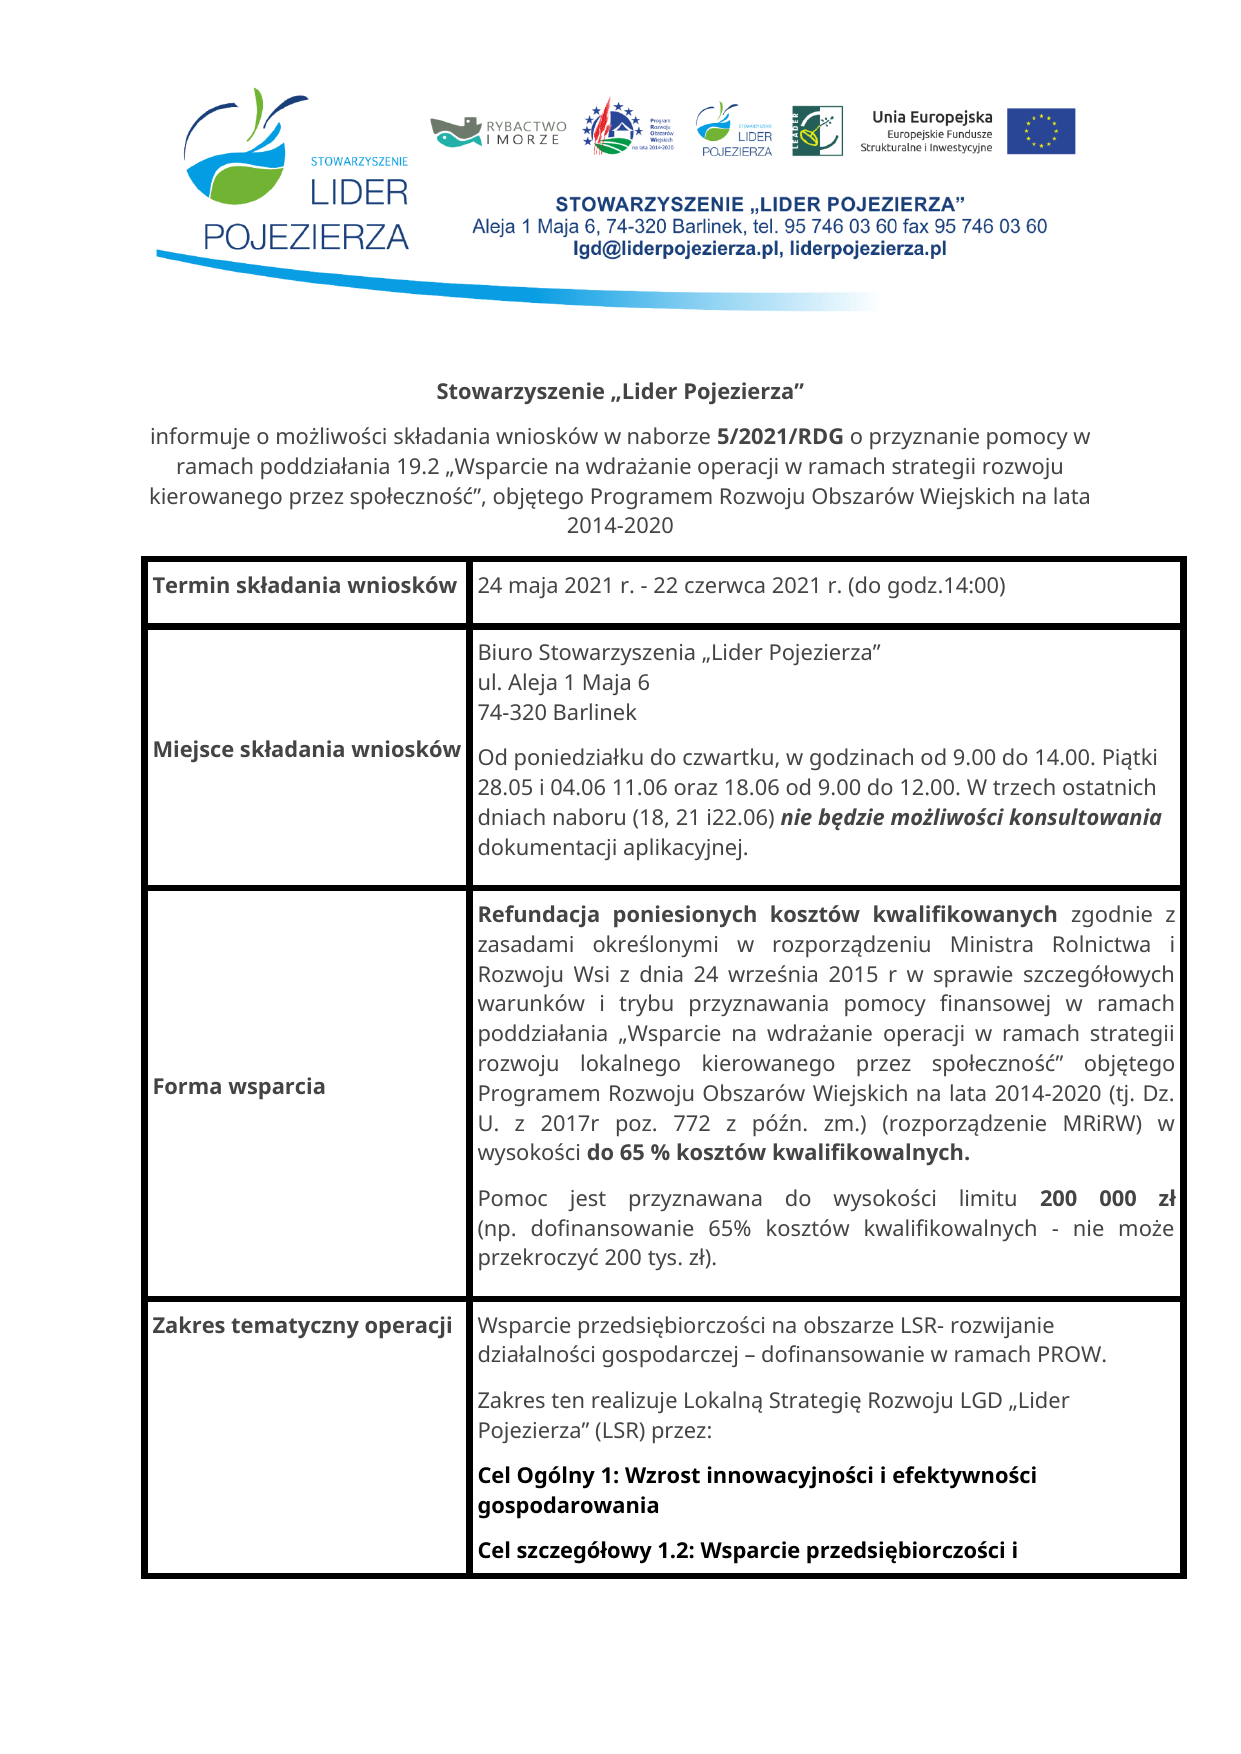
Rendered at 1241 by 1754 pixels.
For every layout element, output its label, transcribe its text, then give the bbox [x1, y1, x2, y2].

table_cell Forma wsparcia [148, 891, 466, 1296]
text informuje o możliwości składania wniosków w naborze 5/2021/RDG o przyznanie pomocy w ramach poddziałania 19.2 „Wsparcie na wdrażanie operacji w ramach strategii rozwoju kierowanego przez społeczność”, objętego Programem Rozwoju Obszarów Wiejskich na lata 2014-2020 [148, 421, 1093, 540]
picture [147, 73, 1093, 331]
table_cell Biuro Stowarzyszenia „Lider Pojezierza” ul. Aleja 1 Maja 6 74-320 Barlinek Od poniedziałku do czwartku, w godzinach od 9.00 do 14.00. Piątki 28.05 i 04.06 11.06 oraz 18.06 od 9.00 do 12.00. W trzech ostatnich dniach naboru (18, 21 i22.06) nie będzie możliwości konsultowania dokumentacji aplikacyjnej. [473, 630, 1180, 885]
table_cell Miejsce składania wniosków [148, 630, 466, 885]
table_cell Refundacja poniesionych kosztów kwalifikowanych zgodnie z zasadami określonymi w rozporządzeniu Ministra Rolnictwa i Rozwoju Wsi z dnia 24 września 2015 r w sprawie szczegółowych warunków i trybu przyznawania pomocy finansowej w ramach poddziałania „Wsparcie na wdrażanie operacji w ramach strategii rozwoju lokalnego kierowanego przez społeczność” objętego Programem Rozwoju Obszarów Wiejskich na lata 2014-2020 (tj. Dz. U. z 2017r poz. 772 z późn. zm.) (rozporządzenie MRiRW) w wysokości do 65 % kosztów kwalifikowalnych. Pomoc jest przyznawana do wysokości limitu 200 000 zł (np. dofinansowanie 65% kosztów kwalifikowalnych - nie może przekroczyć 200 tys. zł). [473, 891, 1180, 1296]
table_header 24 maja 2021 r. - 22 czerwca 2021 r. (do godz.14:00) [473, 562, 1180, 623]
text Stowarzyszenie „Lider Pojezierza” [148, 376, 1093, 406]
table_cell Zakres tematyczny operacji [148, 1302, 466, 1573]
table_header Termin składania wniosków [148, 562, 466, 623]
